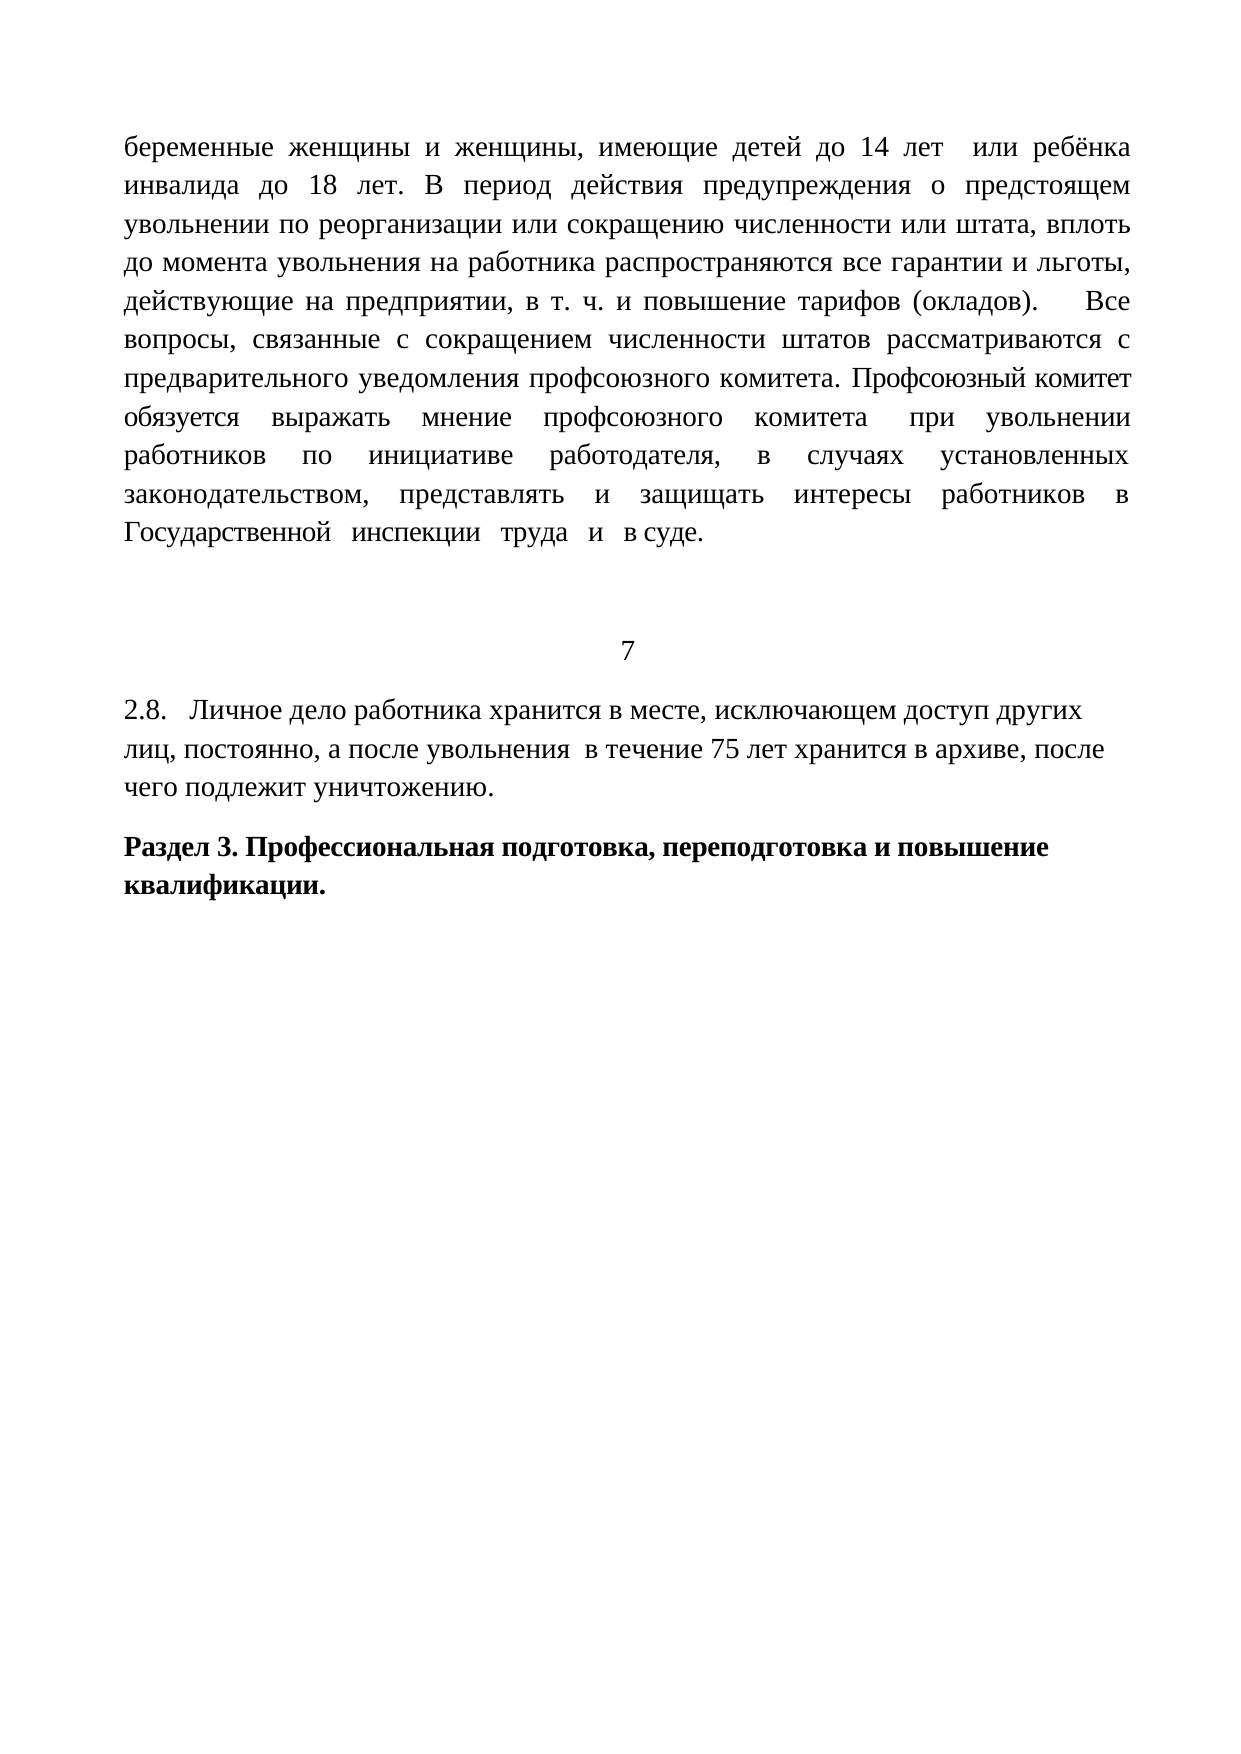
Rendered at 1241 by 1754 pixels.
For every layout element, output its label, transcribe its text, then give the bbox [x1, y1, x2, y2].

text 2.8. Личное дело работника хранится в месте, исключающем доступ других лиц, постоянно, а после увольнения в течение 75 лет хранится в архиве, после чего подлежит уничтожению. [123, 692, 1132, 803]
text 7 [123, 633, 1132, 667]
text Раздел 3. Профессиональная подготовка, переподготовка и повышение квалификации. [123, 829, 1132, 901]
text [123, 129, 1132, 548]
